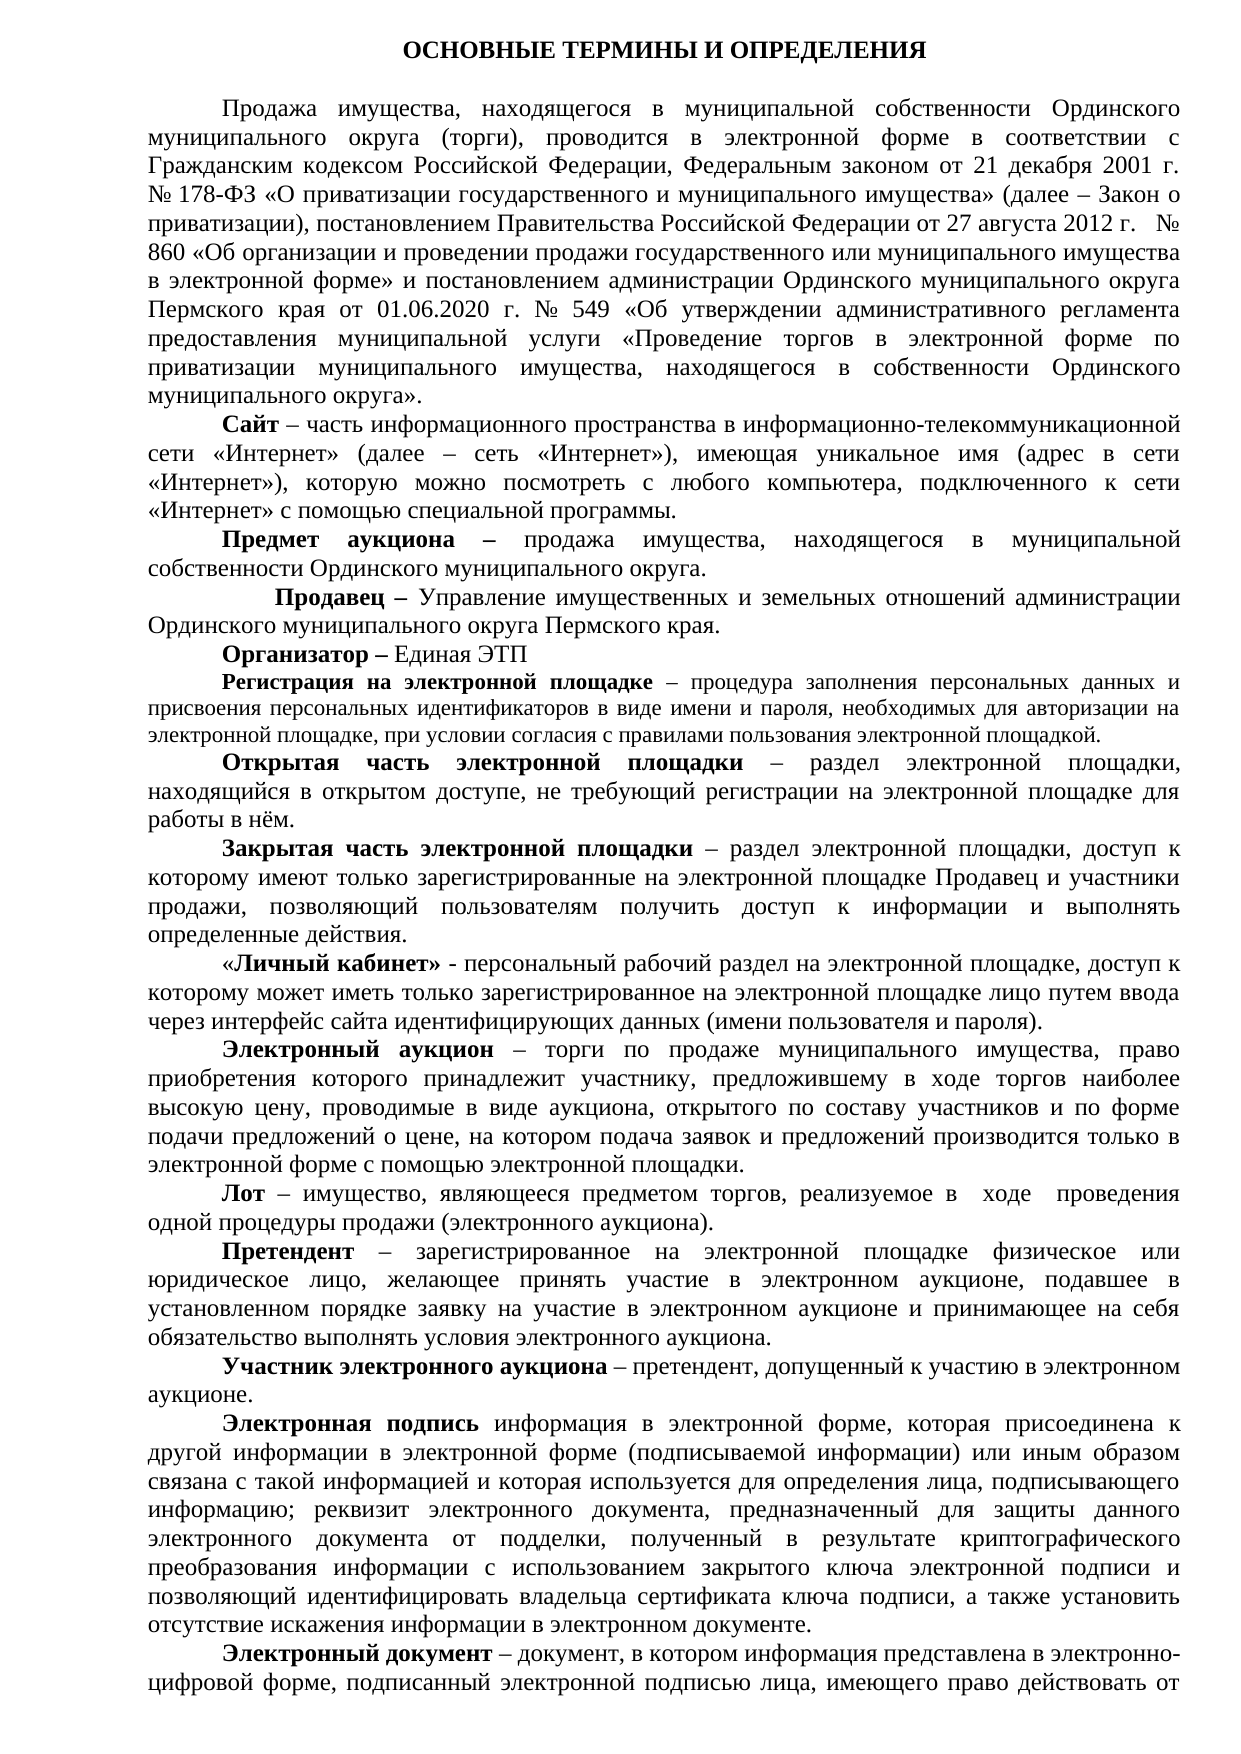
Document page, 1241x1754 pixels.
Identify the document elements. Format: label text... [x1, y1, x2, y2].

text Продавец – Управление имущественных и земельных отношений администрации Ординского муниципального округа Пермского края. [148, 582, 1181, 639]
text Регистрация на электронной площадке – процедура заполнения персональных данных и присвоения персональных идентификаторов в виде имени и пароля, необходимых для авторизации на электронной площадке, при условии согласия с правилами пользования электронной площадкой. [148, 668, 1181, 747]
text Организатор – Единая ЭТП [148, 639, 1181, 668]
text Участник электронного аукциона – претендент, допущенный к участию в электронном аукционе. [148, 1351, 1181, 1408]
text Сайт – часть информационного пространства в информационно-телекоммуникационной сети «Интернет» (далее – сеть «Интернет»), имеющая уникальное имя (адрес в сети «Интернет»), которую можно посмотреть с любого компьютера, подключенного к сети «Интернет» с помощью специальной программы. [148, 409, 1181, 524]
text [148, 1638, 1181, 1696]
text Лот – имущество, являющееся предметом торгов, реализуемое в ходе проведения одной процедуры продажи (электронного аукциона). [148, 1178, 1181, 1236]
text Предмет аукциона – продажа имущества, находящегося в муниципальной собственности Ординского муниципального округа. [148, 524, 1181, 582]
text «Личный кабинет» - персональный рабочий раздел на электронной площадке, доступ к которому может иметь только зарегистрированное на электронной площадке лицо путем ввода через интерфейс сайта идентифицирующих данных (имени пользователя и пароля). [148, 948, 1181, 1034]
text Открытая часть электронной площадки – раздел электронной площадки, находящийся в открытом доступе, не требующий регистрации на электронной площадке для работы в нём. [148, 747, 1181, 833]
text Продажа имущества, находящегося в муниципальной собственности Ординского муниципального округа (торги), проводится в электронной форме в соответствии с Гражданским кодексом Российской Федерации, Федеральным законом от 21 декабря 2001 г. № 178-ФЗ «О приватизации государственного и муниципального имущества» (далее – Закон о приватизации), постановлением Правительства Российской Федерации от 27 августа 2012 г. № 860 «Об организации и проведении продажи государственного или муниципального имущества в электронной форме» и постановлением администрации Ординского муниципального округа Пермского края от 01.06.2020 г. № 549 «Об утверждении административного регламента предоставления муниципальной услуги «Проведение торгов в электронной форме по приватизации муниципального имущества, находящегося в собственности Ординского муниципального округа». [148, 93, 1181, 409]
text Электронная подпись информация в электронной форме, которая присоединена к другой информации в электронной форме (подписываемой информации) или иным образом связана с такой информацией и которая используется для определения лица, подписывающего информацию; реквизит электронного документа, предназначенный для защиты данного электронного документа от подделки, полученный в результате криптографического преобразования информации с использованием закрытого ключа электронной подписи и позволяющий идентифицировать владельца сертификата ключа подписи, а также установить отсутствие искажения информации в электронном документе. [148, 1408, 1181, 1638]
text Претендент – зарегистрированное на электронной площадке физическое или юридическое лицо, желающее принять участие в электронном аукционе, подавшее в установленном порядке заявку на участие в электронном аукционе и принимающее на себя обязательство выполнять условия электронного аукциона. [148, 1236, 1181, 1351]
text Электронный аукцион – торги по продаже муниципального имущества, право приобретения которого принадлежит участнику, предложившему в ходе торгов наиболее высокую цену, проводимые в виде аукциона, открытого по составу участников и по форме подачи предложений о цене, на котором подача заявок и предложений производится только в электронной форме с помощью электронной площадки. [148, 1034, 1181, 1178]
text основные термины и определения [148, 35, 1181, 64]
text Закрытая часть электронной площадки – раздел электронной площадки, доступ к которому имеют только зарегистрированные на электронной площадке Продавец и участники продажи, позволяющий пользователям получить доступ к информации и выполнять определенные действия. [148, 833, 1181, 948]
